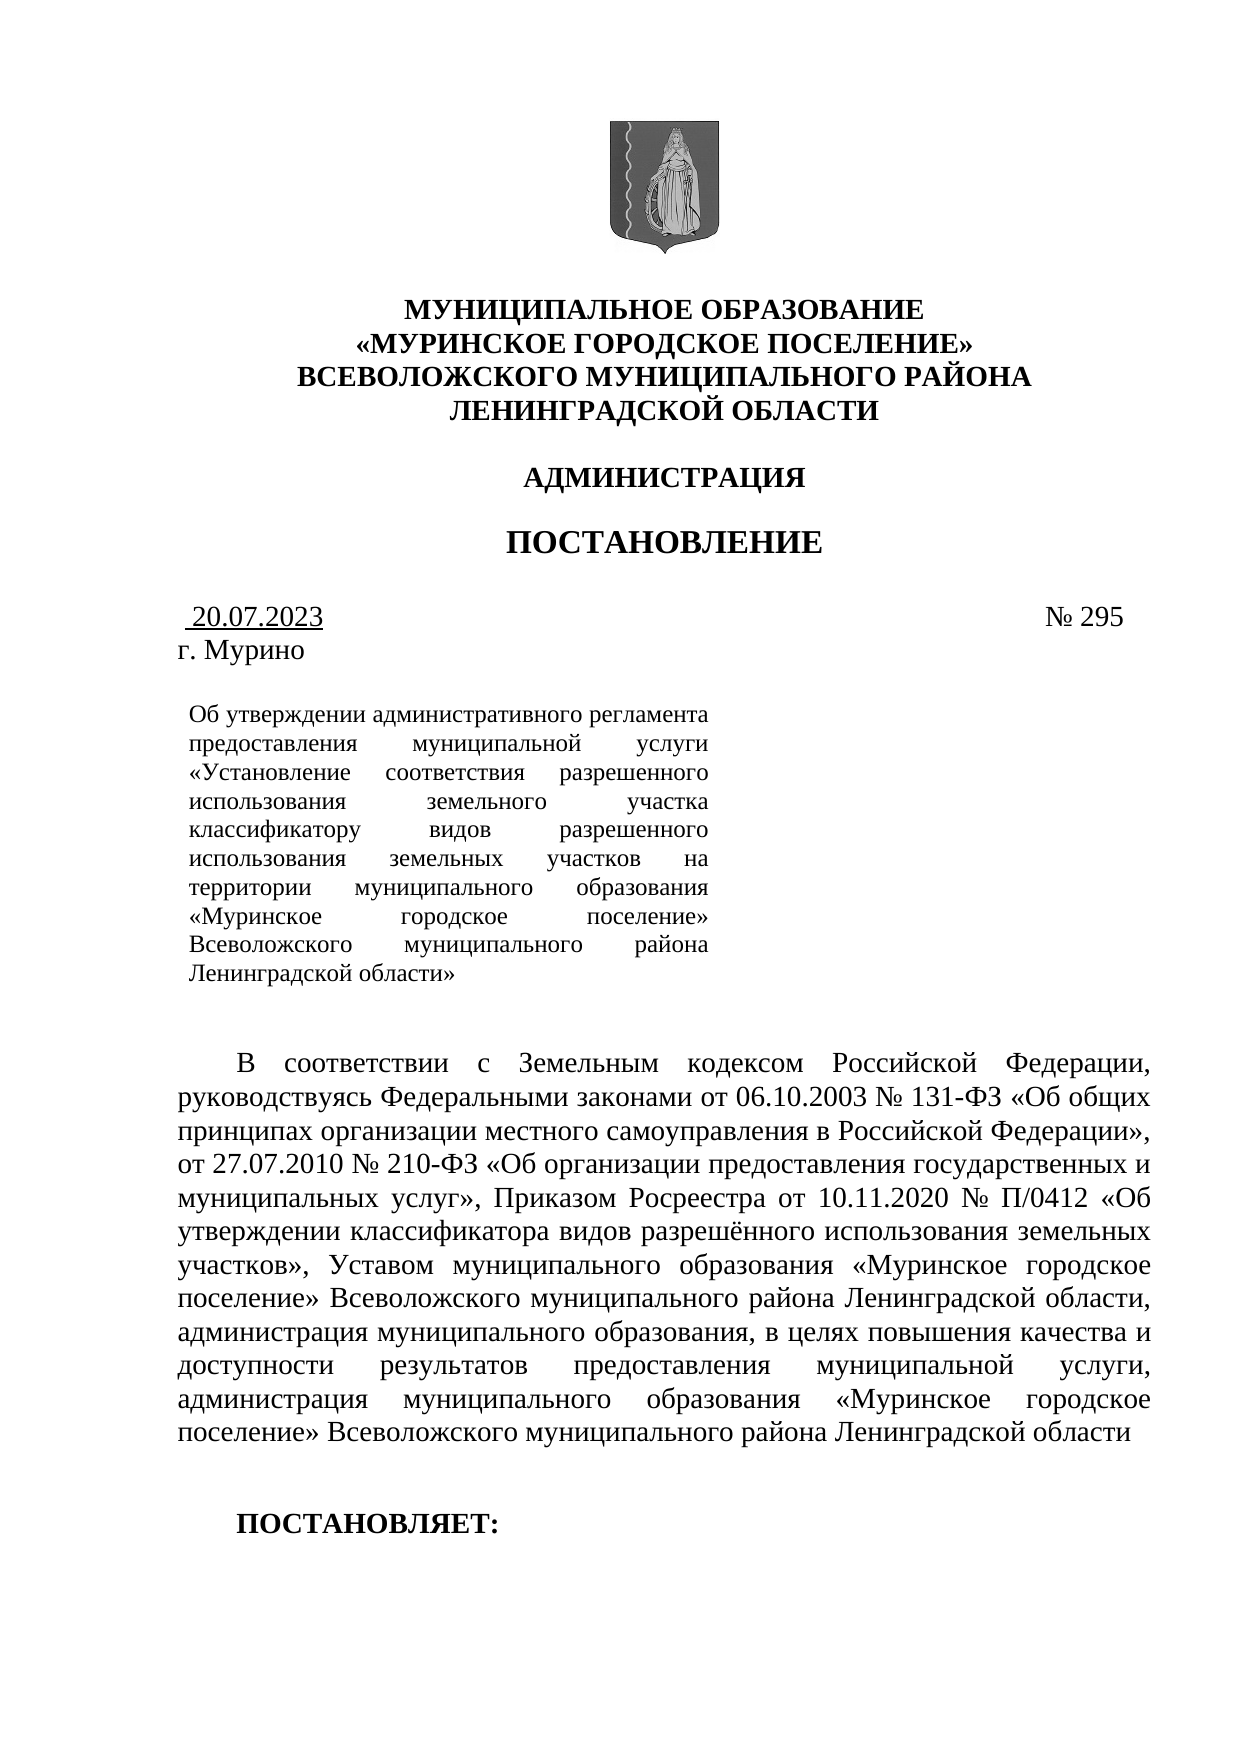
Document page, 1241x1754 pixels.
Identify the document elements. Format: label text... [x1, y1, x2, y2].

text «МУРИНСКОЕ ГОРОДСКОЕ ПОСЕЛЕНИЕ» [177, 326, 1152, 359]
text г. Мурино [177, 632, 1152, 666]
text 20.07.2023 № 295 [177, 599, 1152, 632]
text ЛЕНИНГРАДСКОЙ ОБЛАСТИ [177, 393, 1152, 426]
text ПОСТАНОВЛЕНИЕ [177, 522, 1152, 561]
text ПОСТАНОВЛЯЕТ: [177, 1507, 1152, 1540]
text ВСЕВОЛОЖСКОГО МУНИЦИПАЛЬНОГО РАЙОНА [177, 359, 1152, 393]
text В соответствии с Земельным кодексом Российской Федерации, руководствуясь Федеральными законами от 06.10.2003 № 131-ФЗ «Об общих принципах организации местного самоуправления в Российской Федерации», от 27.07.2010 № 210-ФЗ «Об организации предоставления государственных и муниципальных услуг», Приказом Росреестра от 10.11.2020 № П/0412 «Об утверждении классификатора видов разрешённого использования земельных участков», Уставом муниципального образования «Муринское городское поселение» Всеволожского муниципального района Ленинградской области, администрация муниципального образования, в целях повышения качества и доступности результатов предоставления муниципальной услуги, администрация муниципального образования «Муринское городское поселение» Всеволожского муниципального района Ленинградской области [177, 1046, 1152, 1448]
text МУНИЦИПАЛЬНОЕ ОБРАЗОВАНИЕ [177, 292, 1152, 326]
table_header Об утверждении административного регламента предоставления муниципальной услуги «Установление соответствия разрешенного использования земельного участка классификатору видов разрешенного использования земельных участков на территории муниципального образования «Муринское городское поселение» Всеволожского муниципального района Ленинградской области» [177, 700, 720, 987]
text АДМИНИСТРАЦИЯ [177, 460, 1152, 493]
